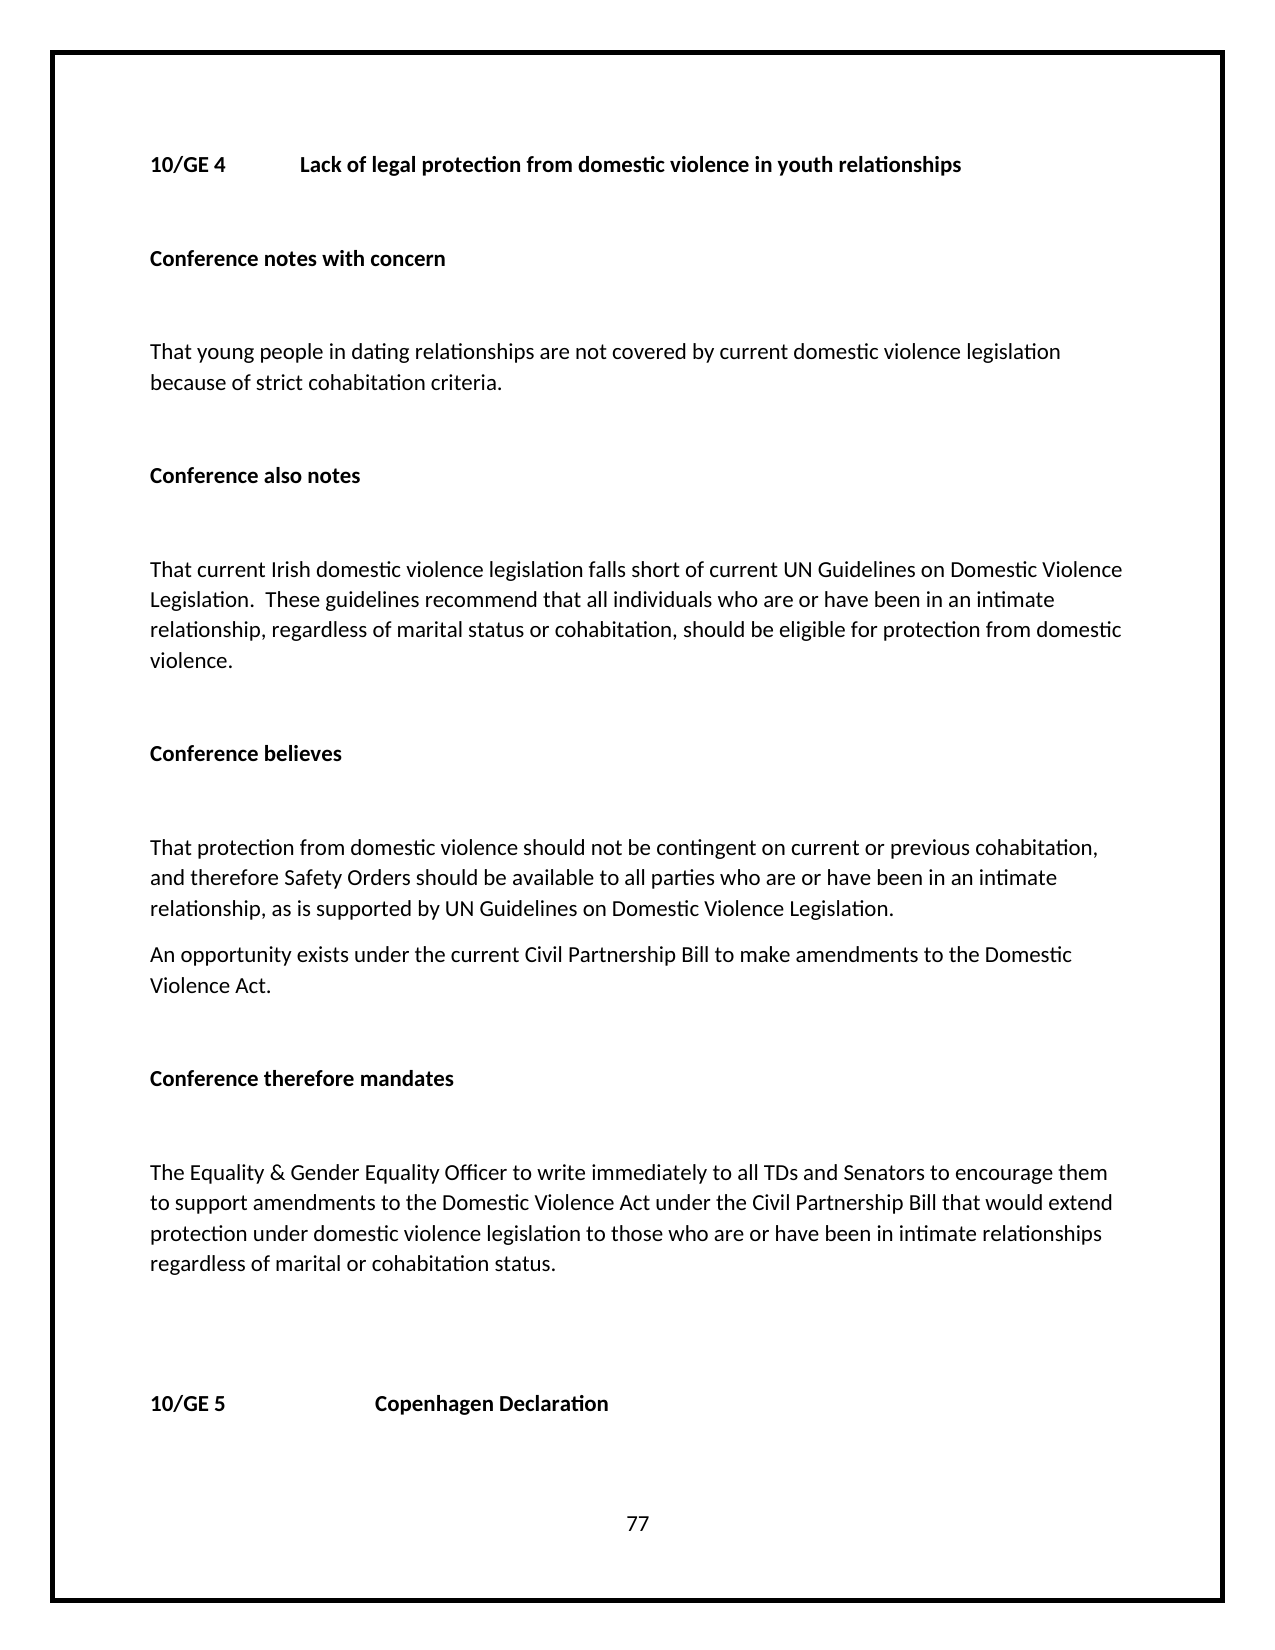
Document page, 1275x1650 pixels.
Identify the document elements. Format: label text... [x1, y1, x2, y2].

text Conference believes [150, 739, 1125, 768]
text An opportunity exists under the current Civil Partnership Bill to make amendments to the Domestic Violence Act. [150, 941, 1125, 999]
text 10/GE 4 Lack of legal protection from domestic violence in youth relationships [150, 150, 1125, 178]
text Conference also notes [150, 461, 1125, 489]
text The Equality & Gender Equality Officer to write immediately to all TDs and Senators to encourage them to support amendments to the Domestic Violence Act under the Civil Partnership Bill that would extend protection under domestic violence legislation to those who are or have been in intimate relationships regardless of marital or cohabitation status. [150, 1158, 1125, 1277]
text That young people in dating relationships are not covered by current domestic violence legislation because of strict cohabitation criteria. [150, 337, 1125, 396]
text Conference notes with concern [150, 244, 1125, 272]
text That current Irish domestic violence legislation falls short of current UN Guidelines on Domestic Violence Legislation. These guidelines recommend that all individuals who are or have been in an intimate relationship, regardless of marital status or cohabitation, should be eligible for protection from domestic violence. [150, 555, 1125, 674]
text Conference therefore mandates [150, 1064, 1125, 1093]
text 10/GE 5 Declaration [150, 1389, 1125, 1418]
text That protection from domestic violence should not be contingent on current or previous cohabitation, and therefore Safety Orders should be available to all parties who are or have been in an intimate relationship, as is supported by UN Guidelines on Domestic Violence Legislation. [150, 833, 1125, 922]
